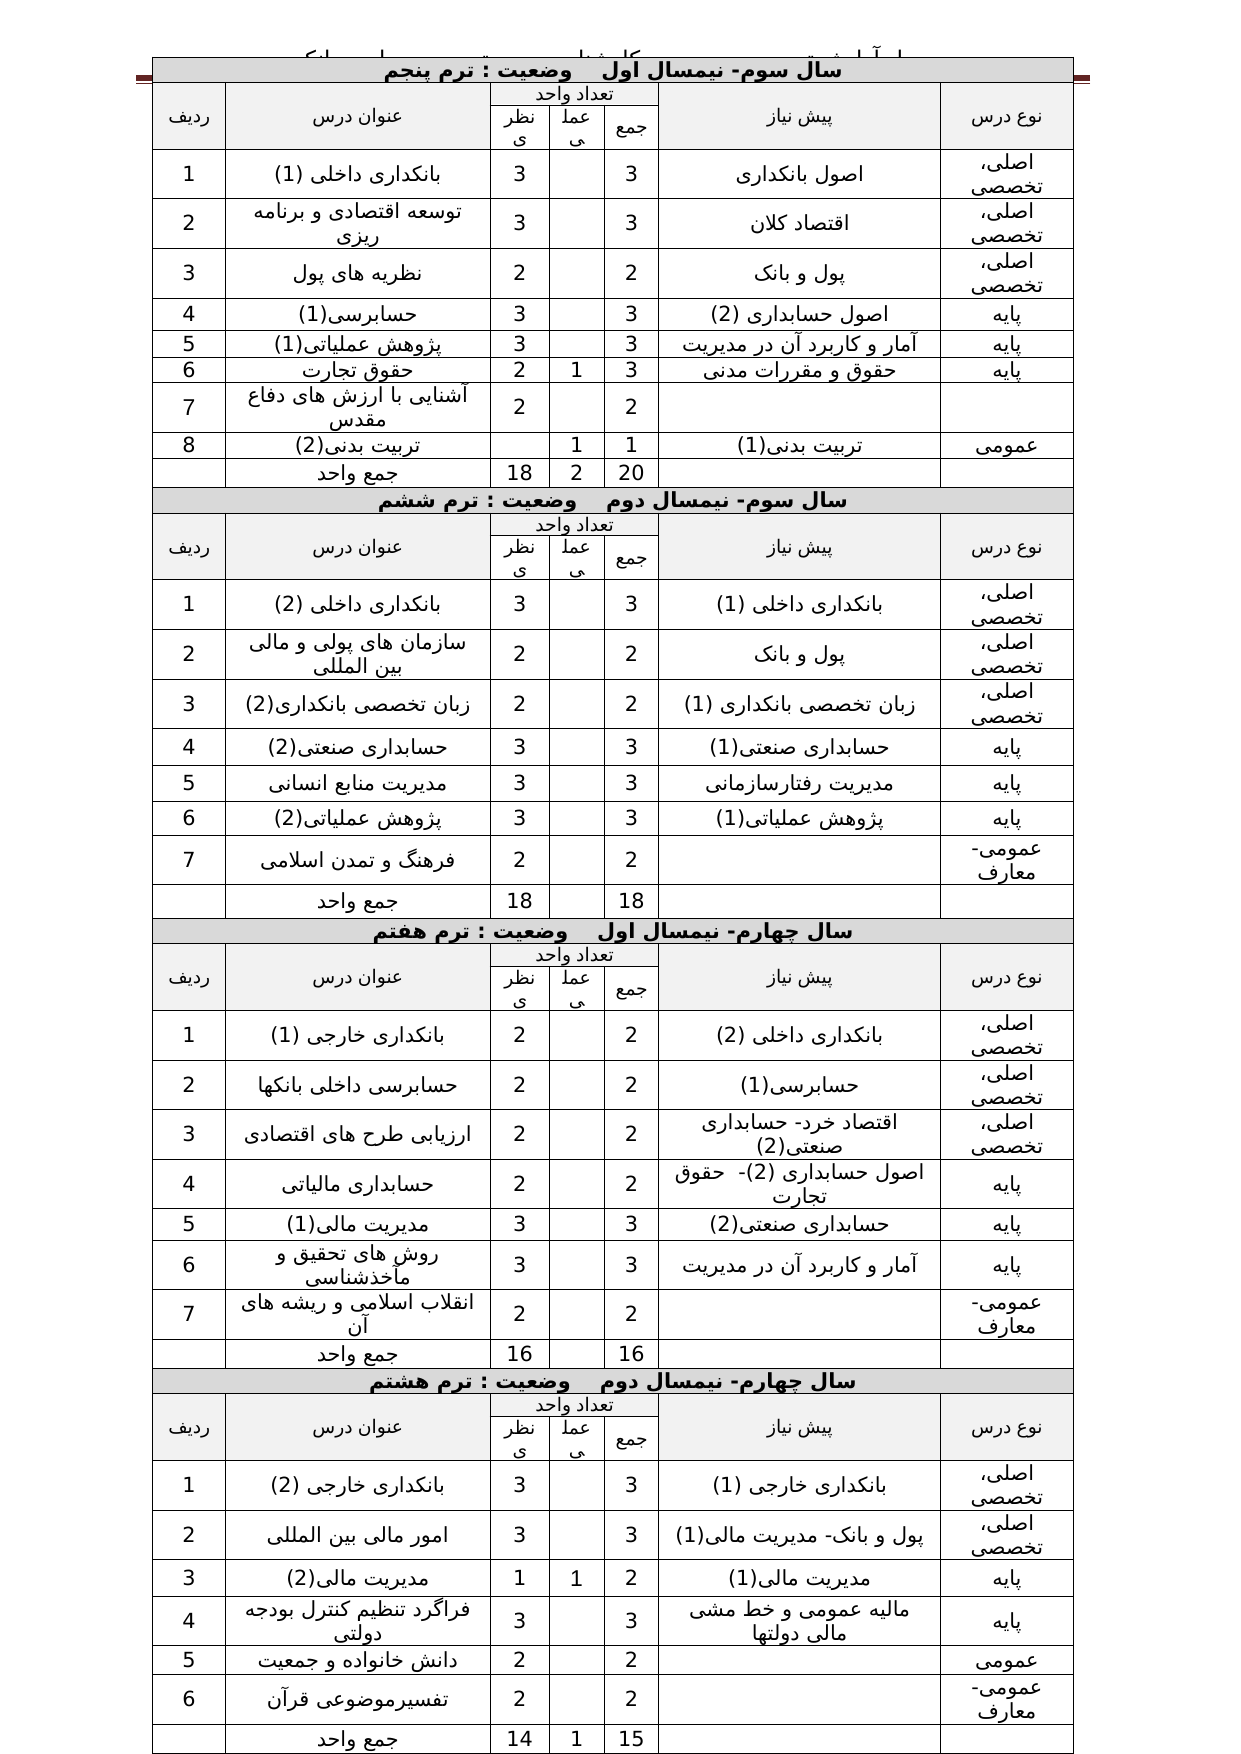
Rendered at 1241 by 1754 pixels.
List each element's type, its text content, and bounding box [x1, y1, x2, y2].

table_cell جمع [605, 536, 658, 579]
table_cell [659, 1725, 940, 1753]
table_cell [153, 885, 225, 918]
table_cell 3 [605, 358, 658, 382]
table_cell آمار و کاربرد آن در مدیریت [659, 1241, 940, 1289]
table_cell 2 [605, 1061, 658, 1109]
table_cell ردیف [153, 514, 225, 579]
table_cell اقتصاد خرد- حسابداری صنعتی(2) [659, 1110, 940, 1159]
table_cell [550, 1209, 604, 1240]
table_cell دانش خانواده و جمعیت [226, 1646, 490, 1674]
table_cell ردیف [153, 944, 225, 1010]
table_cell جمع [605, 1417, 658, 1460]
table_cell [550, 1597, 604, 1645]
table_cell 2 [491, 358, 549, 382]
table_cell 1 [491, 1560, 549, 1596]
table_cell 3 [491, 1597, 549, 1645]
table_cell [550, 729, 604, 764]
table_cell حسابداری صنعتی(2) [659, 1209, 940, 1240]
table_cell [550, 1160, 604, 1208]
table_cell 2 [153, 1511, 225, 1559]
table_cell 3 [153, 1110, 225, 1159]
table_cell عمومی [941, 433, 1073, 458]
table_cell 3 [491, 150, 549, 198]
table_cell 3 [605, 1209, 658, 1240]
table_cell 8 [153, 433, 225, 458]
table_cell بانکداری داخلی (2) [659, 1011, 940, 1059]
table_cell سازمان های پولی و مالی بین المللی [226, 630, 490, 678]
table_cell [550, 1646, 604, 1674]
table_cell 2 [491, 680, 549, 728]
table_cell 3 [153, 249, 225, 297]
table_cell 1 [153, 150, 225, 198]
table_cell پژوهش عملیاتی(2) [226, 802, 490, 835]
table_cell [941, 885, 1073, 918]
table_cell بانکداری داخلی (2) [226, 580, 490, 629]
table_cell 14 [491, 1725, 549, 1753]
table_cell 2 [605, 1646, 658, 1674]
table_cell 6 [153, 1241, 225, 1289]
table_cell [153, 1340, 225, 1368]
table_cell [550, 680, 604, 728]
table_cell 2 [491, 1011, 549, 1059]
table_cell 3 [491, 331, 549, 357]
table_cell اصلی، تخصصی [941, 249, 1073, 297]
table_cell فرهنگ و تمدن اسلامی [226, 836, 490, 884]
table_cell نوع درس [941, 514, 1073, 579]
table_cell 3 [491, 580, 549, 629]
table_cell 4 [153, 729, 225, 764]
table_cell 2 [491, 1646, 549, 1674]
table_cell [659, 1340, 940, 1368]
table_cell [550, 580, 604, 629]
table_cell 3 [605, 299, 658, 330]
table_cell بانکداری خارجی (1) [226, 1011, 490, 1059]
table_cell [491, 433, 549, 458]
table_cell 1 [153, 1011, 225, 1059]
table_cell 3 [605, 1241, 658, 1289]
table_cell مالیه عمومی و خط مشی مالی دولتها [659, 1597, 940, 1645]
table_cell 2 [605, 1110, 658, 1159]
table_cell سال چهارم- نیمسال اول وضعیت : ترم هفتم [153, 919, 1073, 943]
table_cell مدیریت منابع انسانی [226, 766, 490, 801]
table_cell 2 [605, 836, 658, 884]
table_cell عمومی-معارف [941, 836, 1073, 884]
table_cell اصول حسابداری (2) [659, 299, 940, 330]
table_cell 2 [605, 1290, 658, 1339]
table_cell جمع واحد [226, 1725, 490, 1753]
table_cell زبان تخصصی بانکداری (1) [659, 680, 940, 728]
table_cell فراگرد تنظیم کنترل بودجه دولتی [226, 1597, 490, 1645]
table_cell 2 [153, 630, 225, 678]
table_cell [659, 383, 940, 432]
table_cell 2 [605, 1011, 658, 1059]
table_cell 4 [153, 299, 225, 330]
table_cell امور مالی بین المللی [226, 1511, 490, 1559]
table_cell حسابداری صنعتی(1) [659, 729, 940, 764]
table_cell جمع واحد [226, 459, 490, 487]
table_cell 3 [153, 680, 225, 728]
table_cell 1 [550, 433, 604, 458]
table_cell 2 [491, 1061, 549, 1109]
table_cell سال چهارم- نیمسال دوم وضعیت : ترم هشتم [153, 1369, 1073, 1393]
table_cell 1 [605, 433, 658, 458]
table_cell 4 [153, 1597, 225, 1645]
table_cell بانکداری داخلی (1) [659, 580, 940, 629]
table_cell اصلی، تخصصی [941, 1461, 1073, 1509]
table_cell 2 [491, 383, 549, 432]
table_cell حقوق تجارت [226, 358, 490, 382]
table_cell عملی [550, 106, 604, 149]
table_cell [550, 1461, 604, 1509]
table_cell 3 [491, 766, 549, 801]
table_cell اصلی، تخصصی [941, 630, 1073, 678]
table_cell پایه [941, 1597, 1073, 1645]
table_cell 6 [153, 1675, 225, 1724]
table_cell 16 [605, 1340, 658, 1368]
table_cell [550, 766, 604, 801]
table_cell بانکداری خارجی (1) [659, 1461, 940, 1509]
table_cell [550, 1511, 604, 1559]
table_cell عمومی [941, 1646, 1073, 1674]
table_cell 3 [491, 1511, 549, 1559]
table_cell پایه [941, 1560, 1073, 1596]
table_cell 5 [153, 331, 225, 357]
table_cell مدیریت رفتارسازمانی [659, 766, 940, 801]
table_cell پژوهش عملیاتی(1) [659, 802, 940, 835]
table_cell 1 [550, 1560, 604, 1596]
table_cell 3 [605, 1597, 658, 1645]
table_cell پایه [941, 358, 1073, 382]
table_cell [659, 836, 940, 884]
table_cell 2 [491, 630, 549, 678]
table_cell عنوان درس [226, 514, 490, 579]
table_cell 15 [605, 1725, 658, 1753]
table_cell [941, 383, 1073, 432]
table_cell حسابرسی(1) [659, 1061, 940, 1109]
table_cell 1 [550, 358, 604, 382]
table_cell عنوان درس [226, 1394, 490, 1460]
table_cell عملی [550, 536, 604, 579]
table_cell پایه [941, 299, 1073, 330]
table_cell نظری [491, 536, 549, 579]
table_cell 3 [605, 729, 658, 764]
table_cell عملی [550, 1417, 604, 1460]
table_cell 1 [153, 580, 225, 629]
table_cell مدیریت مالی(1) [226, 1209, 490, 1240]
table_cell 2 [605, 383, 658, 432]
table_cell پول و بانک [659, 630, 940, 678]
table_cell 3 [605, 1511, 658, 1559]
table_cell [941, 1725, 1073, 1753]
table_cell نوع درس [941, 83, 1073, 149]
table_header سال سوم- نیمسال اول وضعیت : ترم پنجم [153, 58, 1073, 82]
table_cell [659, 1675, 940, 1724]
table_cell نظری [491, 106, 549, 149]
table_cell 1 [153, 1461, 225, 1509]
table_cell اصلی، تخصصی [941, 199, 1073, 248]
table_cell پایه [941, 1160, 1073, 1208]
table_cell 5 [153, 1646, 225, 1674]
table_cell اصلی، تخصصی [941, 1511, 1073, 1559]
table_cell اصلی، تخصصی [941, 680, 1073, 728]
table_cell 2 [153, 1061, 225, 1109]
table_cell [550, 802, 604, 835]
table_cell پایه [941, 802, 1073, 835]
table_cell بانکداری داخلی (1) [226, 150, 490, 198]
table_cell [659, 1290, 940, 1339]
table_cell 6 [153, 358, 225, 382]
table_cell اقتصاد کلان [659, 199, 940, 248]
table_cell [550, 1110, 604, 1159]
table_cell عنوان درس [226, 944, 490, 1010]
table_cell نظریه های پول [226, 249, 490, 297]
table_cell مدیریت مالی(1) [659, 1560, 940, 1596]
table_cell [550, 299, 604, 330]
table_cell [550, 1061, 604, 1109]
table_cell تربیت بدنی(2) [226, 433, 490, 458]
table_cell تعداد واحد [491, 944, 658, 966]
table_cell [550, 1340, 604, 1368]
table_cell 2 [605, 630, 658, 678]
table_cell 3 [491, 299, 549, 330]
table_cell حسابرسی داخلی بانکها [226, 1061, 490, 1109]
table_cell [659, 1646, 940, 1674]
table_cell ردیف [153, 1394, 225, 1460]
table_cell اصلی، تخصصی [941, 150, 1073, 198]
table_cell [550, 885, 604, 918]
table_cell 4 [153, 1160, 225, 1208]
table_cell [941, 459, 1073, 487]
table_cell [550, 1241, 604, 1289]
table_cell [550, 836, 604, 884]
table_cell 3 [491, 802, 549, 835]
table_cell [153, 1725, 225, 1753]
table_cell [550, 1290, 604, 1339]
table_cell اصلی، تخصصی [941, 1110, 1073, 1159]
table_cell 3 [491, 1461, 549, 1509]
table_cell [550, 331, 604, 357]
table_cell 2 [605, 1160, 658, 1208]
table_cell 18 [605, 885, 658, 918]
table_cell 2 [491, 1110, 549, 1159]
table_cell 5 [153, 766, 225, 801]
table_cell [550, 249, 604, 297]
table_cell اصلی، تخصصی [941, 1011, 1073, 1059]
table_cell 20 [605, 459, 658, 487]
table_cell 2 [491, 1290, 549, 1339]
table_cell تعداد واحد [491, 514, 658, 535]
table_cell انقلاب اسلامی و ریشه های آن [226, 1290, 490, 1339]
table_cell 3 [605, 1461, 658, 1509]
table_cell [550, 383, 604, 432]
table_cell پایه [941, 1241, 1073, 1289]
table_cell عملی [550, 967, 604, 1010]
table_cell 3 [491, 729, 549, 764]
table_cell 3 [153, 1560, 225, 1596]
table_cell [550, 630, 604, 678]
table_cell اصلی، تخصصی [941, 1061, 1073, 1109]
table_cell پیش نیاز [659, 1394, 940, 1460]
table_cell جمع واحد [226, 1340, 490, 1368]
table_cell عمومی-معارف [941, 1290, 1073, 1339]
table_cell آشنایی با ارزش های دفاع مقدس [226, 383, 490, 432]
table_cell عنوان درس [226, 83, 490, 149]
table_cell 5 [153, 1209, 225, 1240]
table_cell 2 [605, 1560, 658, 1596]
table_cell 16 [491, 1340, 549, 1368]
table_cell پژوهش عملیاتی(1) [226, 331, 490, 357]
table_cell حسابرسی(1) [226, 299, 490, 330]
table_cell 6 [153, 802, 225, 835]
table_cell [659, 885, 940, 918]
table_cell نوع درس [941, 944, 1073, 1010]
table_cell 2 [153, 199, 225, 248]
table_cell توسعه اقتصادی و برنامه ریزی [226, 199, 490, 248]
table_cell حسابداری مالیاتی [226, 1160, 490, 1208]
table_cell سال سوم- نیمسال دوم وضعیت : ترم ششم [153, 488, 1073, 513]
table_cell نوع درس [941, 1394, 1073, 1460]
table_cell 3 [491, 1209, 549, 1240]
table_cell 2 [491, 1160, 549, 1208]
table_cell [550, 150, 604, 198]
table_cell 3 [491, 199, 549, 248]
table_cell 2 [605, 249, 658, 297]
table_cell نظری [491, 967, 549, 1010]
table_cell ارزیابی طرح های اقتصادی [226, 1110, 490, 1159]
table_cell 3 [605, 580, 658, 629]
table_cell 2 [605, 1675, 658, 1724]
table_cell 18 [491, 885, 549, 918]
table_cell پایه [941, 766, 1073, 801]
table_cell [550, 199, 604, 248]
table_cell اصول بانکداری [659, 150, 940, 198]
table_cell 2 [491, 249, 549, 297]
table_cell [941, 1340, 1073, 1368]
table_cell پایه [941, 1209, 1073, 1240]
table_cell پایه [941, 729, 1073, 764]
table_cell 2 [491, 1675, 549, 1724]
table_cell 7 [153, 383, 225, 432]
table_cell پیش نیاز [659, 514, 940, 579]
table_cell جمع واحد [226, 885, 490, 918]
table_cell [550, 1011, 604, 1059]
table_cell [153, 459, 225, 487]
table_cell 2 [491, 836, 549, 884]
table_cell 3 [605, 766, 658, 801]
table_cell پول و بانک [659, 249, 940, 297]
table_cell 3 [605, 150, 658, 198]
table_cell 3 [605, 331, 658, 357]
table_cell روش های تحقیق و مآخذشناسی [226, 1241, 490, 1289]
table_cell حقوق و مقررات مدنی [659, 358, 940, 382]
table_cell حسابداری صنعتی(2) [226, 729, 490, 764]
table_cell پیش نیاز [659, 944, 940, 1010]
table_cell 3 [491, 1241, 549, 1289]
table_cell 2 [605, 680, 658, 728]
table_cell تفسیرموضوعی قرآن [226, 1675, 490, 1724]
table_cell جمع [605, 106, 658, 149]
table_cell 1 [550, 1725, 604, 1753]
table_cell مدیریت مالی(2) [226, 1560, 490, 1596]
table_cell [659, 459, 940, 487]
table_cell 7 [153, 836, 225, 884]
table_cell 2 [550, 459, 604, 487]
table_cell پول و بانک- مدیریت مالی(1) [659, 1511, 940, 1559]
table_cell زبان تخصصی بانکداری(2) [226, 680, 490, 728]
table_cell 7 [153, 1290, 225, 1339]
table_cell بانکداری خارجی (2) [226, 1461, 490, 1509]
table_cell تعداد واحد [491, 1394, 658, 1416]
table_cell اصلی، تخصصی [941, 580, 1073, 629]
table_cell نظری [491, 1417, 549, 1460]
table_cell 3 [605, 199, 658, 248]
table_cell جمع [605, 967, 658, 1010]
table_cell اصول حسابداری (2)- حقوق تجارت [659, 1160, 940, 1208]
table_cell تربیت بدنی(1) [659, 433, 940, 458]
table_cell تعداد واحد [491, 83, 658, 104]
table_cell پیش نیاز [659, 83, 940, 149]
table_cell 18 [491, 459, 549, 487]
table_cell آمار و کاربرد آن در مدیریت [659, 331, 940, 357]
table_cell ردیف [153, 83, 225, 149]
table_cell 3 [605, 802, 658, 835]
table_cell [550, 1675, 604, 1724]
table_cell عمومی-معارف [941, 1675, 1073, 1724]
table_cell پایه [941, 331, 1073, 357]
